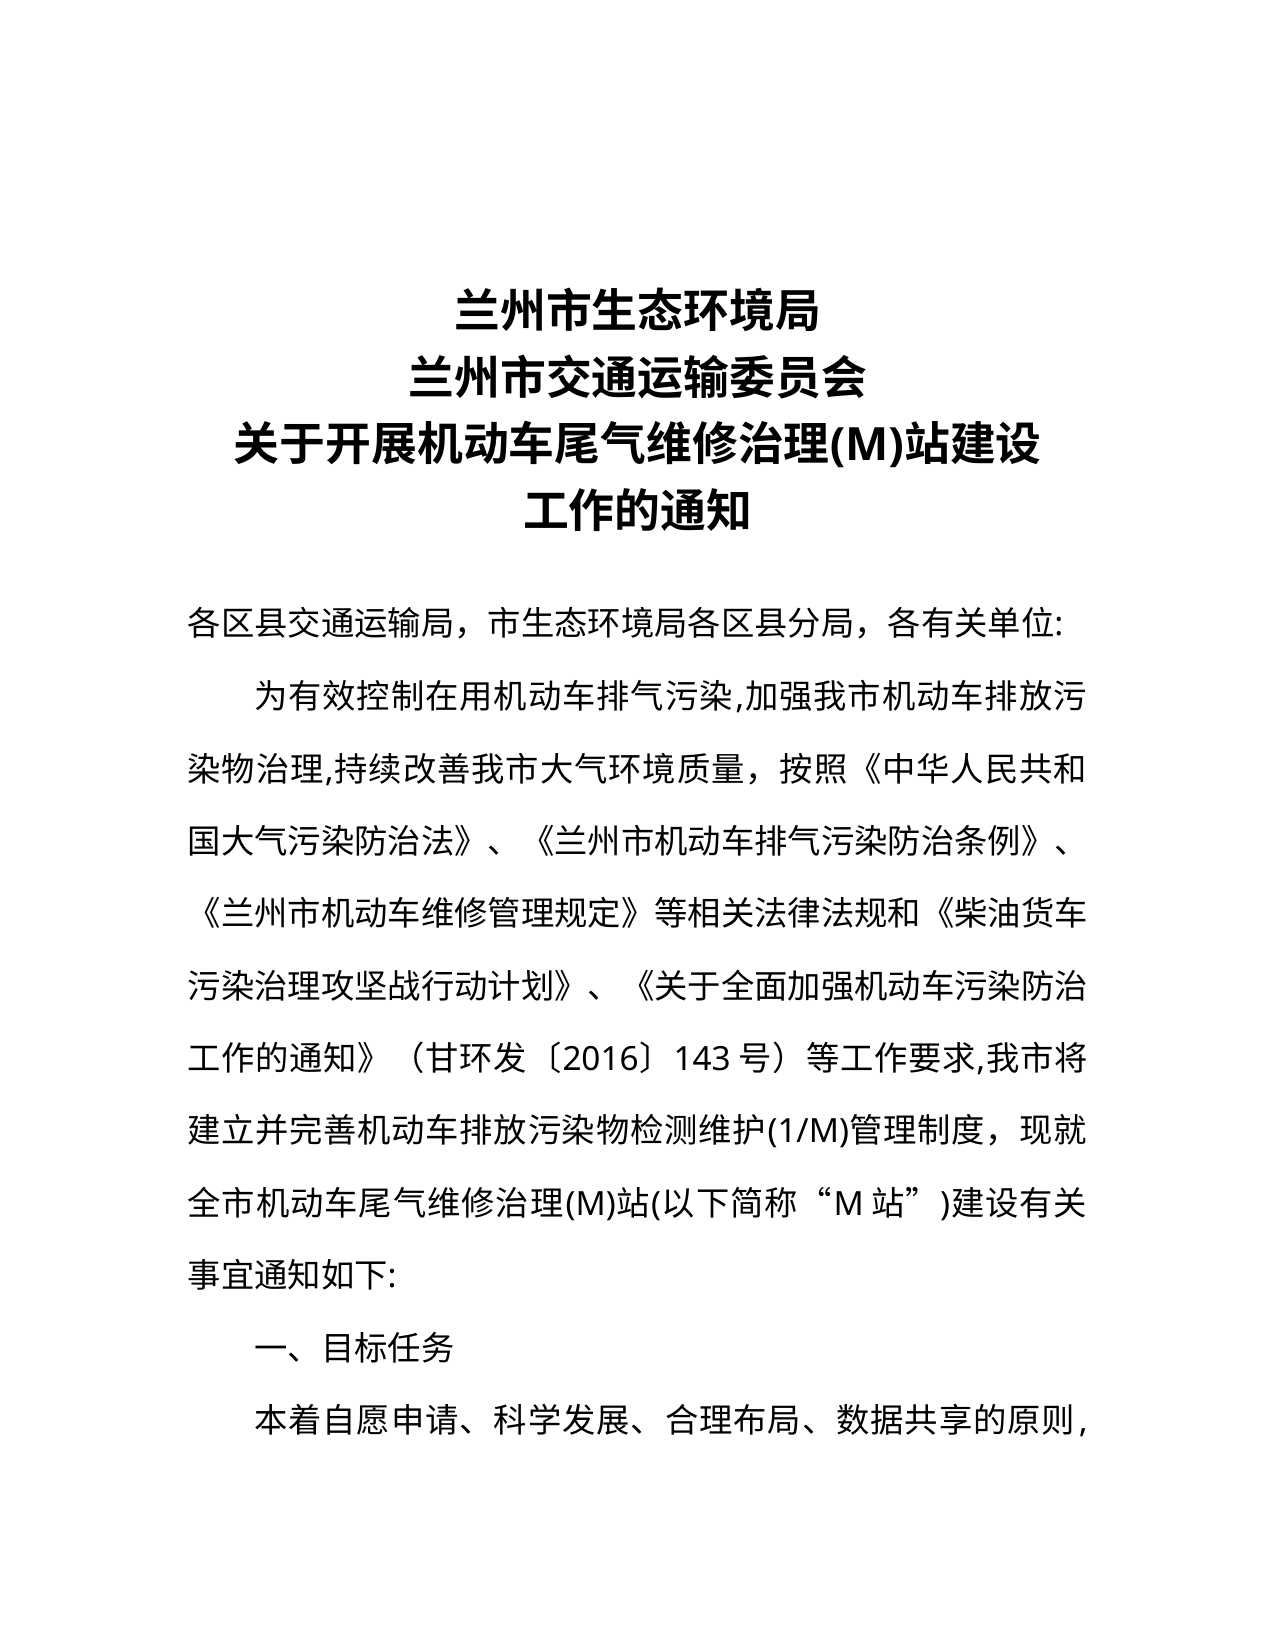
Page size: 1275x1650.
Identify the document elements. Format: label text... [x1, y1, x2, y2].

text 工作的通知 [187, 474, 1087, 540]
text 关于开展机动车尾气维修治理(M)站建设 [187, 407, 1087, 474]
text 为有效控制在用机动车排气污染,加强我市机动车排放污染物治理,持续改善我市大气环境质量，按照《中华人民共和国大气污染防治法》、《兰州市机动车排气污染防治条例》、《兰州市机动车维修管理规定》等相关法律法规和《柴油货车污染治理攻坚战行动计划》、《关于全面加强机动车污染防治工作的通知》（甘环发〔2016〕143号）等工作要求,我市将建立并完善机动车排放污染物检测维护(1/M)管理制度，现就全市机动车尾气维修治理(M)站(以下简称“M站”)建设有关事宜通知如下: [187, 670, 1087, 1298]
text 一、目标任务 [187, 1322, 1087, 1370]
text 兰州市生态环境局 [187, 275, 1087, 341]
text 兰州市交通运输委员会 [187, 341, 1087, 407]
text 各区县交通运输局，市生态环境局各区县分局，各有关单位: [187, 597, 1087, 646]
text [187, 1394, 1087, 1442]
